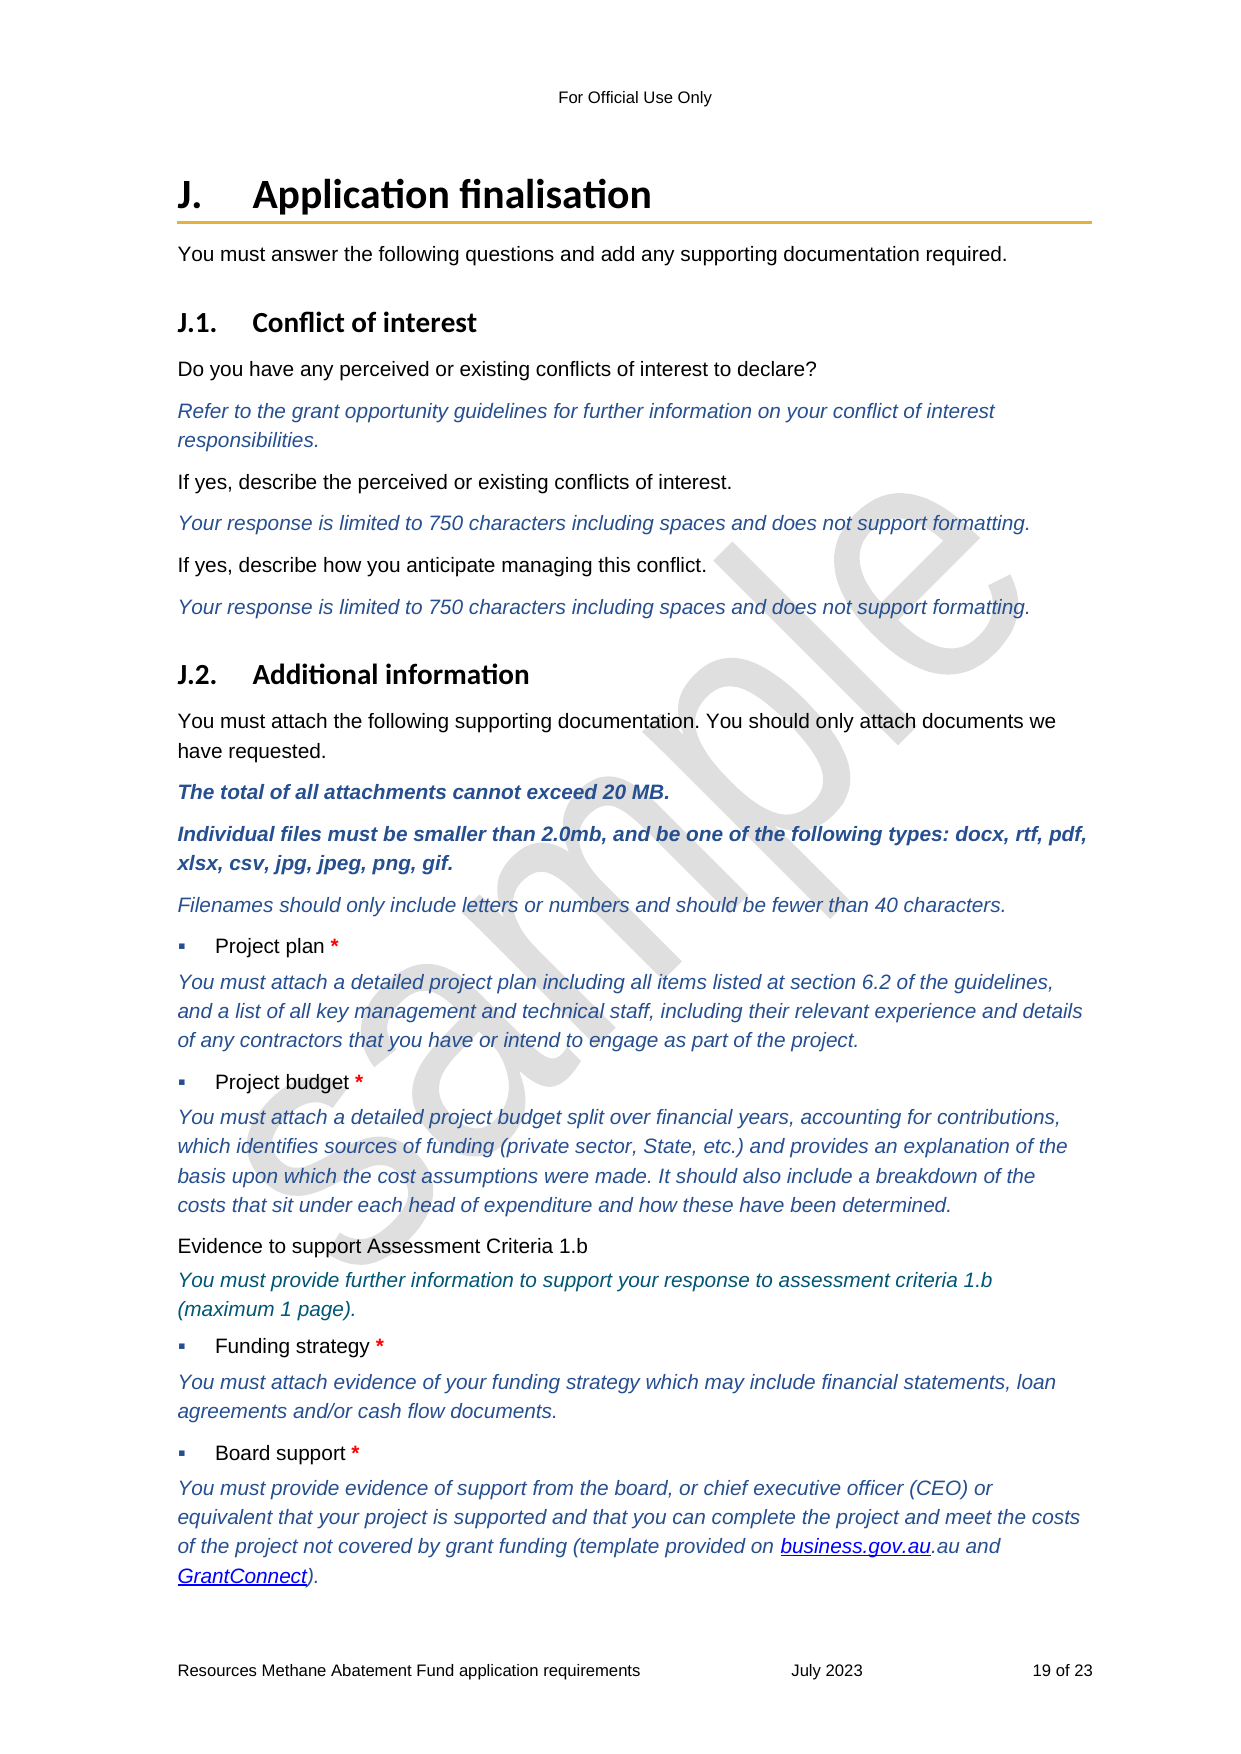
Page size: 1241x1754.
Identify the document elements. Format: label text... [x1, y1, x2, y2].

list You must provide further information to support your response to assessment criteria 1.b (maximum 1 page). [177, 1262, 1092, 1321]
list Board support * [177, 1435, 1092, 1464]
text Filenames should only include letters or numbers and should be fewer than 40 characters. [177, 887, 1092, 917]
text Evidence to support Assessment Criteria 1.b [177, 1229, 1092, 1258]
text If yes, describe the perceived or existing conflicts of interest. [177, 464, 1092, 493]
text You must provide evidence of support from the board, or chief executive officer (CEO) or equivalent that your project is supported and that you can complete the project and meet the costs of the project not covered by grant funding (template provided on business.gov.au.au and GrantConnect). [177, 1471, 1092, 1587]
text You must attach a detailed project plan including all items listed at section 6.2 of the guidelines, and a list of all key management and technical staff, including their relevant experience and details of any contractors that you have or intend to engage as part of the project. [177, 964, 1092, 1052]
text Your response is limited to 750 characters including spaces and does not support formatting. [177, 589, 1092, 618]
text Your response is limited to 750 characters including spaces and does not support formatting. [177, 506, 1092, 535]
text The total of all attachments cannot exceed 20 MB. [177, 775, 1092, 804]
text If yes, describe how you anticipate managing this conflict. [177, 548, 1092, 577]
text You must attach evidence of your funding strategy which may include financial statements, loan agreements and/or cash flow documents. [177, 1364, 1092, 1423]
text Do you have any perceived or existing conflicts of interest to declare? [177, 352, 1092, 381]
text You must attach a detailed project budget split over financial years, accounting for contributions, which identifies sources of funding (private sector, State, etc.) and provides an explanation of the basis upon which the cost assumptions were made. It should also include a breakdown of the costs that sit under each head of expenditure and how these have been determined. [177, 1100, 1092, 1217]
text You must attach the following supporting documentation. You should only attach documents we have requested. [177, 704, 1092, 762]
text You must answer the following questions and add any supporting documentation required. [177, 237, 1092, 266]
subtitle Additional information [177, 656, 1092, 692]
list Project budget * [177, 1064, 1092, 1094]
text Individual files must be smaller than 2.0mb, and be one of the following types: docx, rtf, pdf, xlsx, csv, jpg, jpeg, png, gif. [177, 817, 1092, 875]
list Funding strategy * [177, 1329, 1092, 1358]
text Refer to the grant opportunity guidelines for further information on your conflict of interest responsibilities. [177, 393, 1092, 452]
list Project plan * [177, 929, 1092, 958]
subtitle Application finalisation [177, 168, 1092, 221]
subtitle Conflict of interest [177, 304, 1092, 339]
